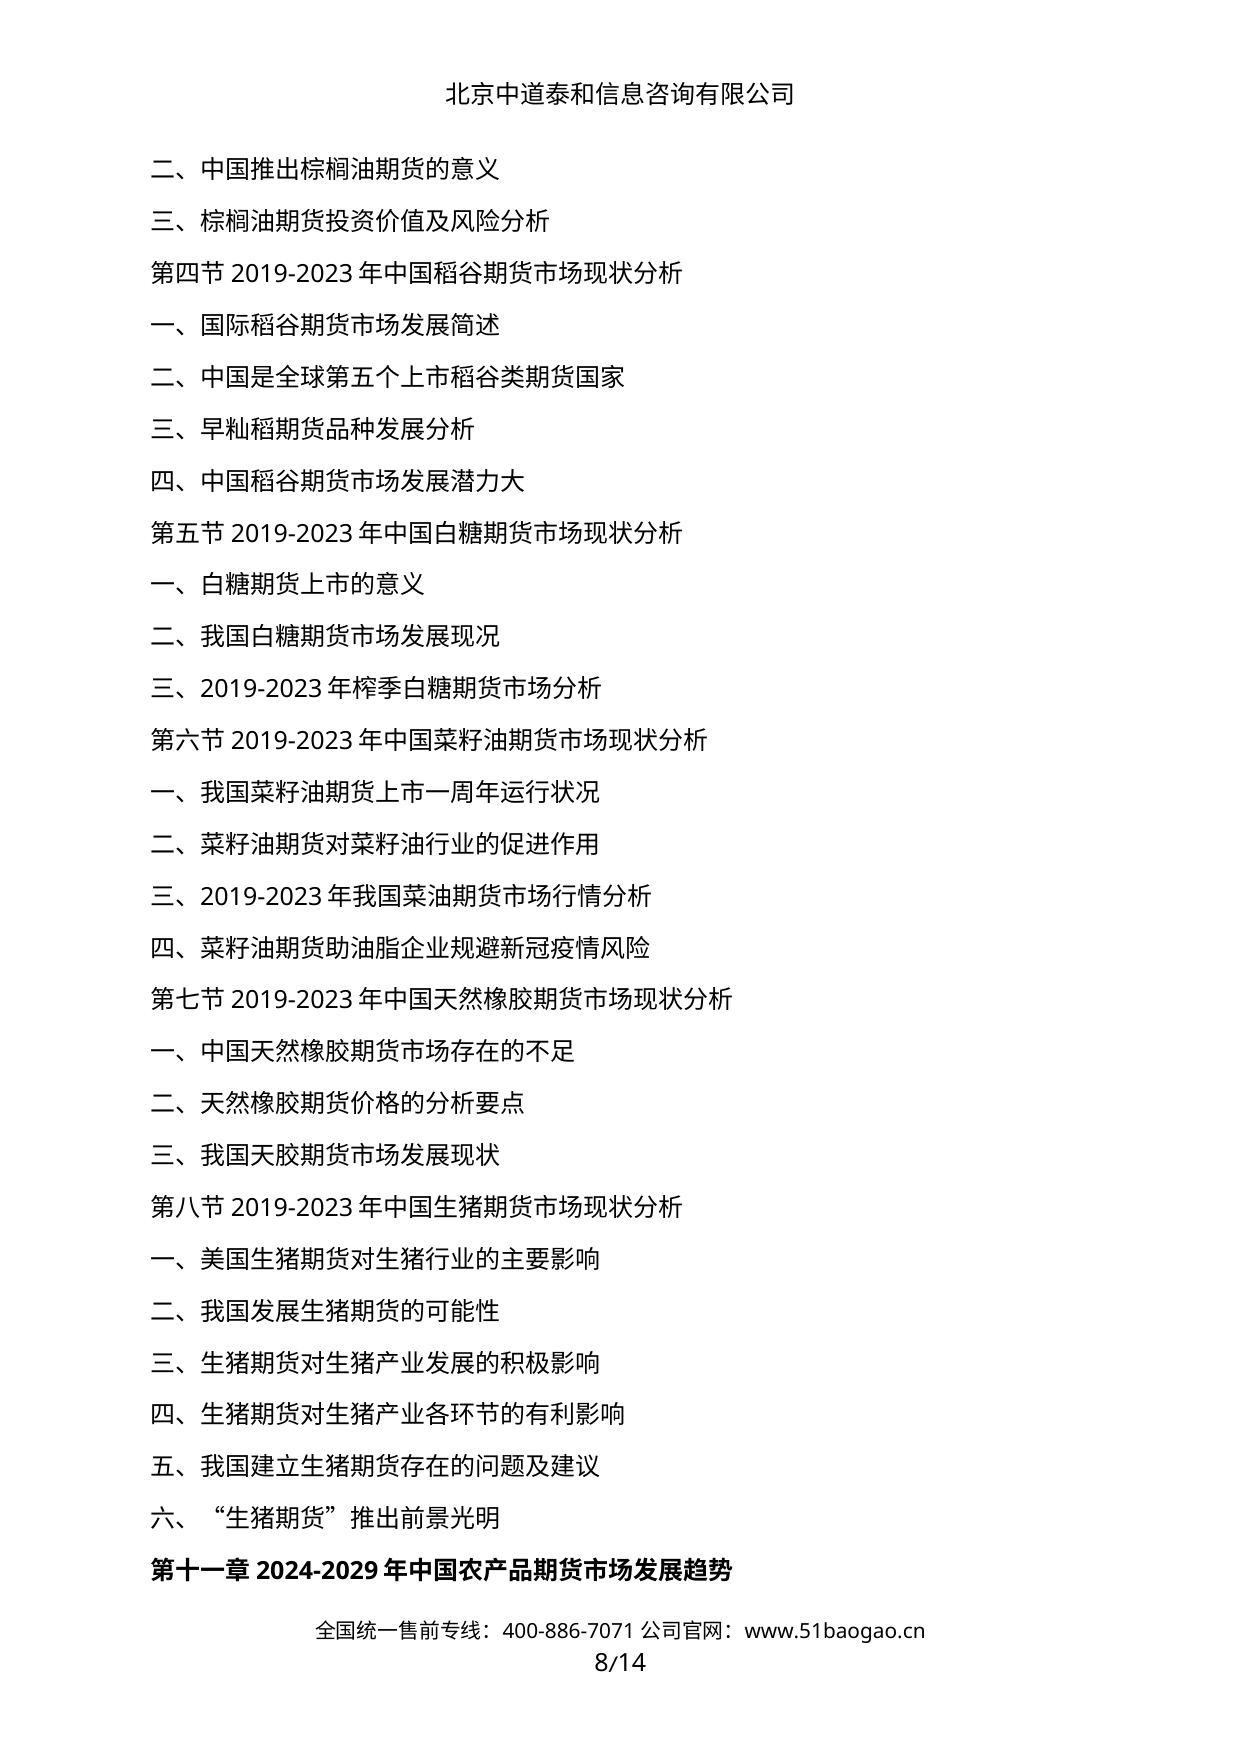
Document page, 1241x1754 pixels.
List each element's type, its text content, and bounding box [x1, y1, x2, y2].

text 一、我国菜籽油期货上市一周年运行状况 [150, 772, 1090, 809]
text 四、菜籽油期货助油脂企业规避新冠疫情风险 [150, 928, 1090, 964]
text 第七节 2019-2023年中国天然橡胶期货市场现状分析 [150, 980, 1090, 1016]
text 二、中国是全球第五个上市稻谷类期货国家 [150, 357, 1090, 394]
text 第五节 2019-2023年中国白糖期货市场现状分析 [150, 513, 1090, 549]
text 三、棕榈油期货投资价值及风险分析 [150, 202, 1090, 238]
text 一、国际稻谷期货市场发展简述 [150, 306, 1090, 342]
text 三、生猪期货对生猪产业发展的积极影响 [150, 1343, 1090, 1379]
text 三、我国天胶期货市场发展现状 [150, 1136, 1090, 1172]
text 第六节 2019-2023年中国菜籽油期货市场现状分析 [150, 721, 1090, 757]
text 二、我国白糖期货市场发展现况 [150, 617, 1090, 653]
text 三、2019-2023年我国菜油期货市场行情分析 [150, 876, 1090, 912]
text 一、白糖期货上市的意义 [150, 565, 1090, 601]
text 一、美国生猪期货对生猪行业的主要影响 [150, 1239, 1090, 1276]
text 第四节 2019-2023年中国稻谷期货市场现状分析 [150, 254, 1090, 290]
text 二、菜籽油期货对菜籽油行业的促进作用 [150, 824, 1090, 861]
text 五、我国建立生猪期货存在的问题及建议 [150, 1447, 1090, 1483]
text 三、2019-2023年榨季白糖期货市场分析 [150, 669, 1090, 705]
text 二、我国发展生猪期货的可能性 [150, 1291, 1090, 1327]
text 二、天然橡胶期货价格的分析要点 [150, 1084, 1090, 1120]
text 四、中国稻谷期货市场发展潜力大 [150, 461, 1090, 497]
text 三、早籼稻期货品种发展分析 [150, 409, 1090, 446]
text 六、“生猪期货”推出前景光明 [150, 1499, 1090, 1535]
text 第十一章 2024-2029年中国农产品期货市场发展趋势 [150, 1551, 1090, 1587]
text 四、生猪期货对生猪产业各环节的有利影响 [150, 1395, 1090, 1431]
text 一、中国天然橡胶期货市场存在的不足 [150, 1032, 1090, 1068]
text 第八节 2019-2023年中国生猪期货市场现状分析 [150, 1187, 1090, 1224]
text 二、中国推出棕榈油期货的意义 [150, 150, 1090, 186]
